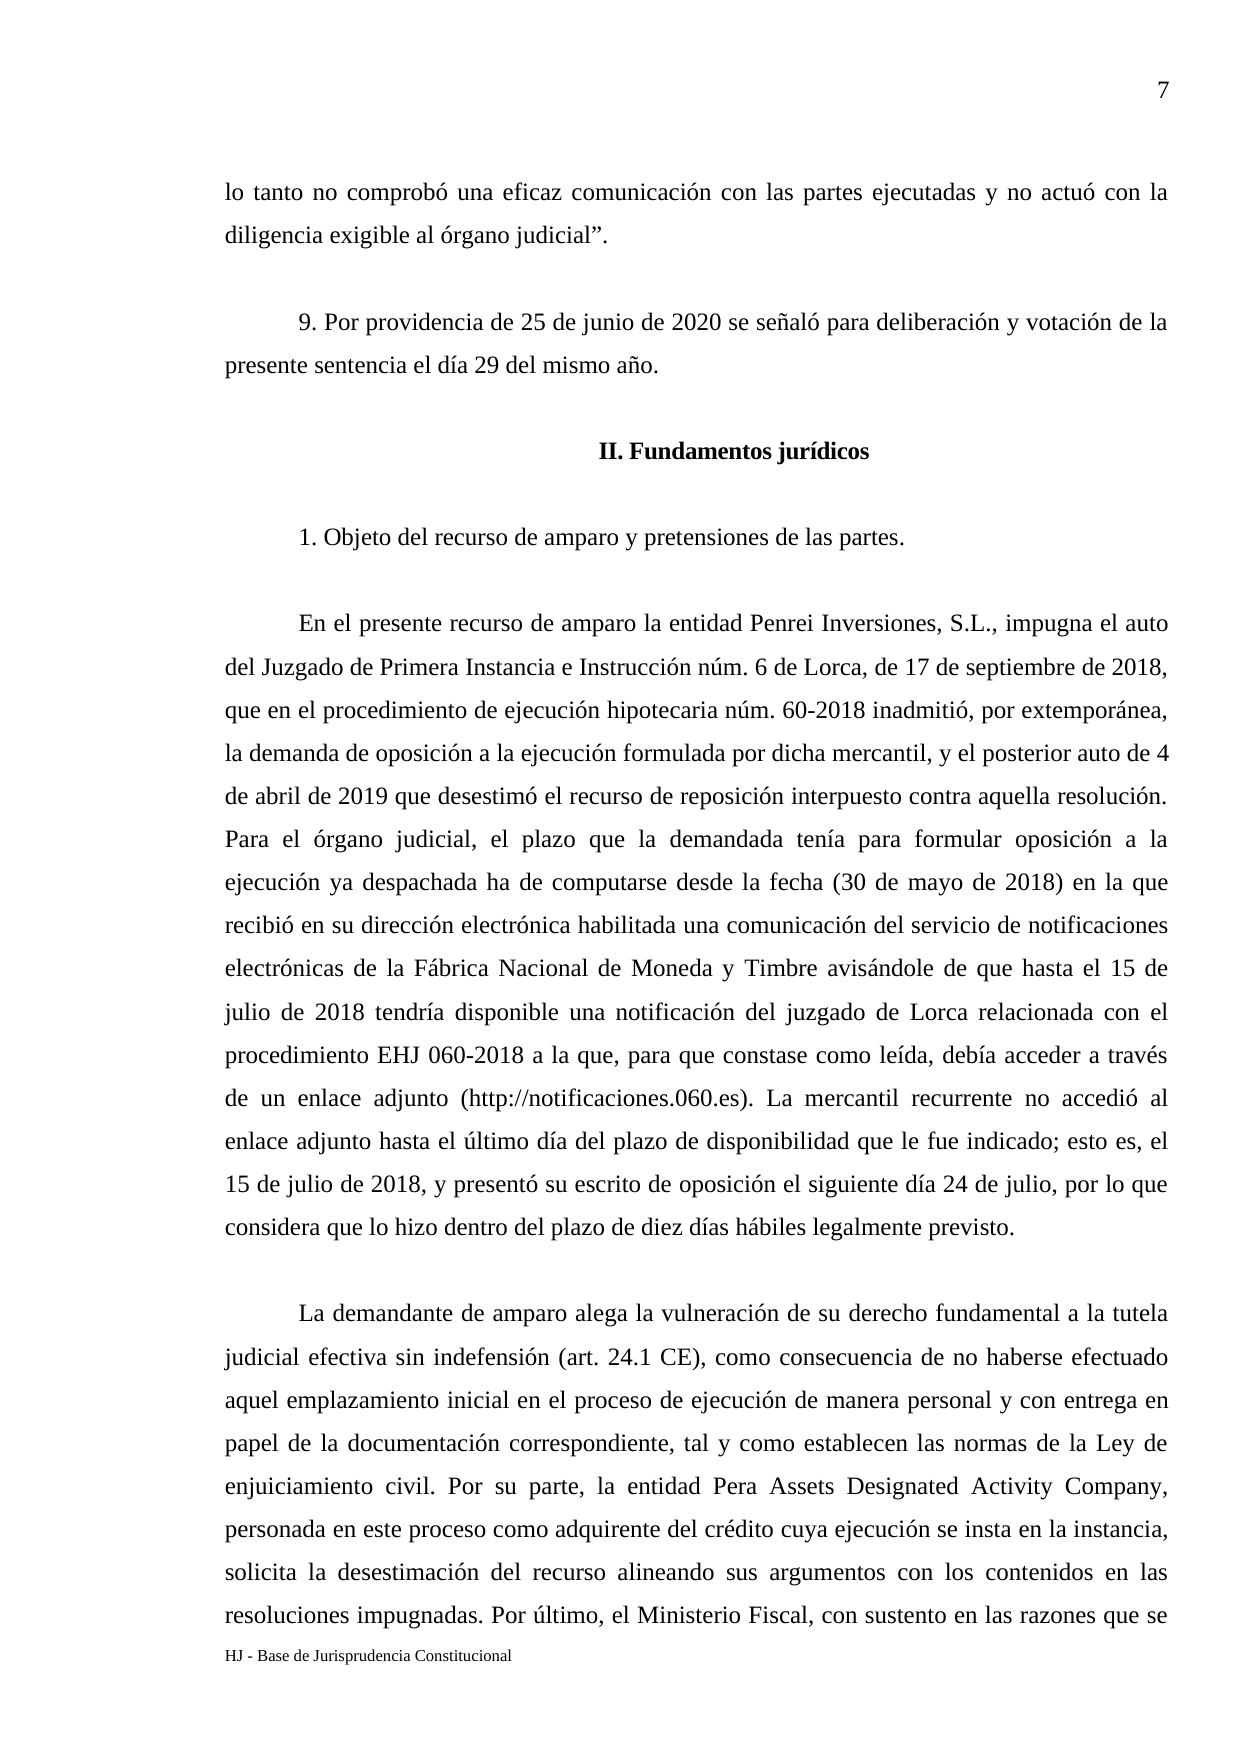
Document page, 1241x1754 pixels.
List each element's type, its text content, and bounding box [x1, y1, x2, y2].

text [224, 1298, 1169, 1629]
text En el presente recurso de amparo la entidad Penrei Inversiones, S.L., impugna el auto del Juzgado de Primera Instancia e Instrucción núm. 6 de Lorca, de 17 de septiembre de 2018, que en el procedimiento de ejecución hipotecaria núm. 60-2018 inadmitió, por extemporánea, la demanda de oposición a la ejecución formulada por dicha mercantil, y el posterior auto de 4 de abril de 2019 que desestimó el recurso de reposición interpuesto contra aquella resolución. Para el órgano judicial, el plazo que la demandada tenía para formular oposición a la ejecución ya despachada ha de computarse desde la fecha (30 de mayo de 2018) en la que recibió en su dirección electrónica habilitada una comunicación del servicio de notificaciones electrónicas de la Fábrica Nacional de Moneda y Timbre avisándole de que hasta el 15 de julio de 2018 tendría disponible una notificación del juzgado de Lorca relacionada con el procedimiento EHJ 060-2018 a la que, para que constase como leída, debía acceder a través de un enlace adjunto (http://notificaciones.060.es). La mercantil recurrente no accedió al enlace adjunto hasta el último día del plazo de disponibilidad que le fue indicado; esto es, el 15 de julio de 2018, y presentó su escrito de oposición el siguiente día 24 de julio, por lo que considera que lo hizo dentro del plazo de diez días hábiles legalmente previsto. [224, 608, 1169, 1241]
text 9. Por providencia de 25 de junio de 2020 se señaló para deliberación y votación de la presente sentencia el día 29 del mismo año. [224, 307, 1169, 378]
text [224, 177, 1169, 249]
subtitle II. Fundamentos jurídicos [224, 436, 1169, 465]
text 1. Objeto del recurso de amparo y pretensiones de las partes. [224, 522, 1169, 551]
